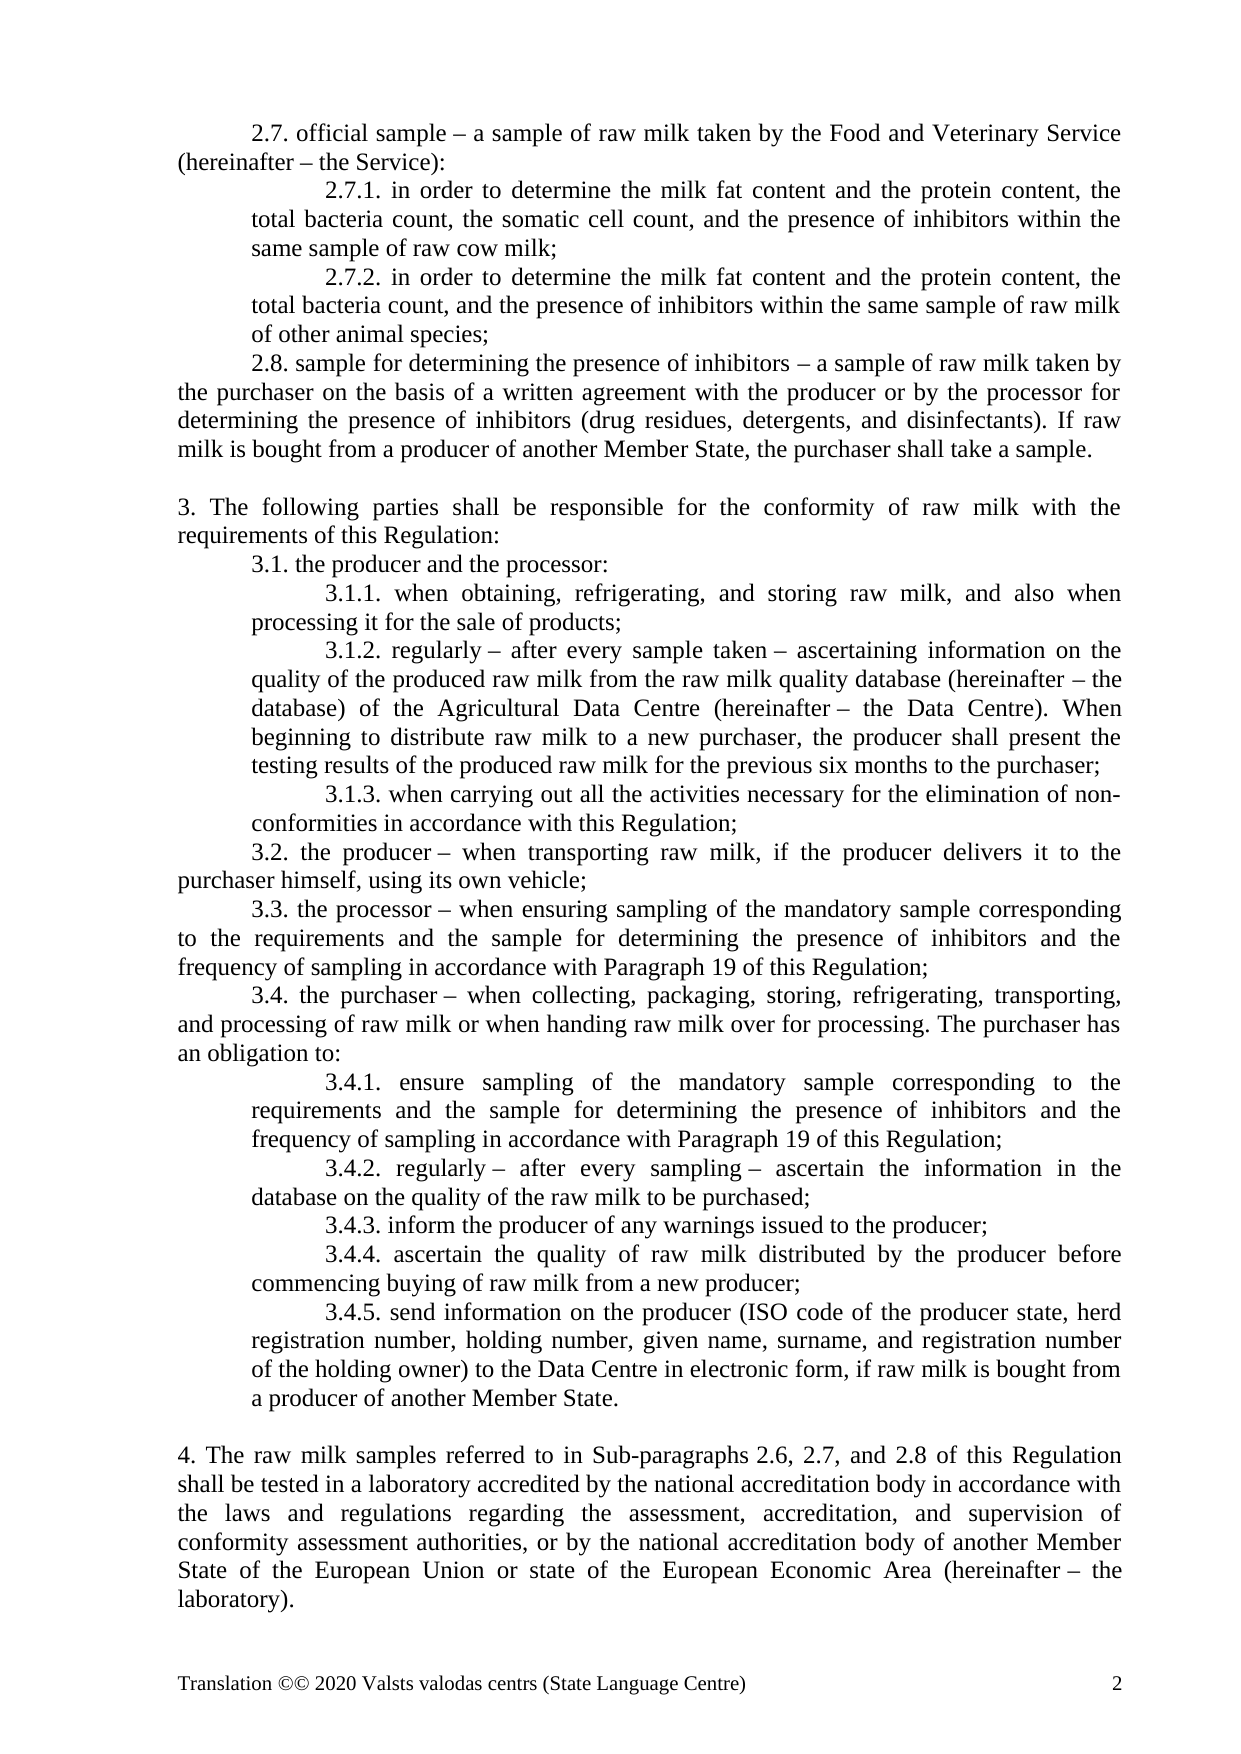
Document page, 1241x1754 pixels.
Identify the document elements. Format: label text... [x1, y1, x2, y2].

text 3.1.1. when obtaining, refrigerating, and storing raw milk, and also when processing it for the sale of products; [251, 578, 1122, 636]
text 3.4. the purchaser – when collecting, packaging, storing, refrigerating, transporting, and processing of raw milk or when handing raw milk over for processing. The purchaser has an obligation to: [177, 981, 1122, 1067]
text 3.4.2. regularly – after every sampling – ascertain the information in the database on the quality of the raw milk to be purchased; [251, 1153, 1122, 1211]
text 3.4.1. ensure sampling of the mandatory sample corresponding to the requirements and the sample for determining the presence of inhibitors and the frequency of sampling in accordance with Paragraph 19 of this Regulation; [251, 1067, 1122, 1153]
text 2.7.1. in order to determine the milk fat content and the protein content, the total bacteria count, the somatic cell count, and the presence of inhibitors within the same sample of raw cow milk; [251, 176, 1122, 262]
text 4. The raw milk samples referred to in Sub-paragraphs 2.6, 2.7, and 2.8 of this Regulation shall be tested in a laboratory accredited by the national accreditation body in accordance with the laws and regulations regarding the assessment, accreditation, and supervision of conformity assessment authorities, or by the national accreditation body of another Member State of the European Union or state of the European Economic Area (hereinafter – the laboratory). [177, 1441, 1122, 1613]
text 3.4.4. ascertain the quality of raw milk distributed by the producer before commencing buying of raw milk from a new producer; [251, 1239, 1122, 1297]
text 3.1. the producer and the processor: [177, 549, 1122, 578]
text 3.4.5. send information on the producer (ISO code of the producer state, herd registration number, holding number, given name, surname, and registration number of the holding owner) to the Data Centre in electronic form, if raw milk is bought from a producer of another Member State. [251, 1297, 1122, 1412]
text 3.2. the producer – when transporting raw milk, if the producer delivers it to the purchaser himself, using its own vehicle; [177, 837, 1122, 894]
text 3.1.2. regularly – after every sample taken – ascertaining information on the quality of the produced raw milk from the raw milk quality database (hereinafter – the database) of the Agricultural Data Centre (hereinafter – the Data Centre). When beginning to distribute raw milk to a new purchaser, the producer shall present the testing results of the produced raw milk for the previous six months to the purchaser; [251, 636, 1122, 779]
text 3.1.3. when carrying out all the activities necessary for the elimination of non-conformities in accordance with this Regulation; [251, 779, 1122, 837]
text 3.3. the processor – when ensuring sampling of the mandatory sample corresponding to the requirements and the sample for determining the presence of inhibitors and the frequency of sampling in accordance with Paragraph 19 of this Regulation; [177, 894, 1122, 981]
text 2.7.2. in order to determine the milk fat content and the protein content, the total bacteria count, and the presence of inhibitors within the same sample of raw milk of other animal species; [251, 262, 1122, 348]
text 3.4.3. inform the producer of any warnings issued to the producer; [251, 1211, 1122, 1239]
text 3. The following parties shall be responsible for the conformity of raw milk with the requirements of this Regulation: [177, 492, 1122, 549]
text 2.8. sample for determining the presence of inhibitors – a sample of raw milk taken by the purchaser on the basis of a written agreement with the producer or by the processor for determining the presence of inhibitors (drug residues, detergents, and disinfectants). If raw milk is bought from a producer of another Member State, the purchaser shall take a sample. [177, 348, 1122, 463]
text 2.7. official sample – a sample of raw milk taken by the Food and Veterinary Service (hereinafter – the Service): [177, 118, 1122, 176]
